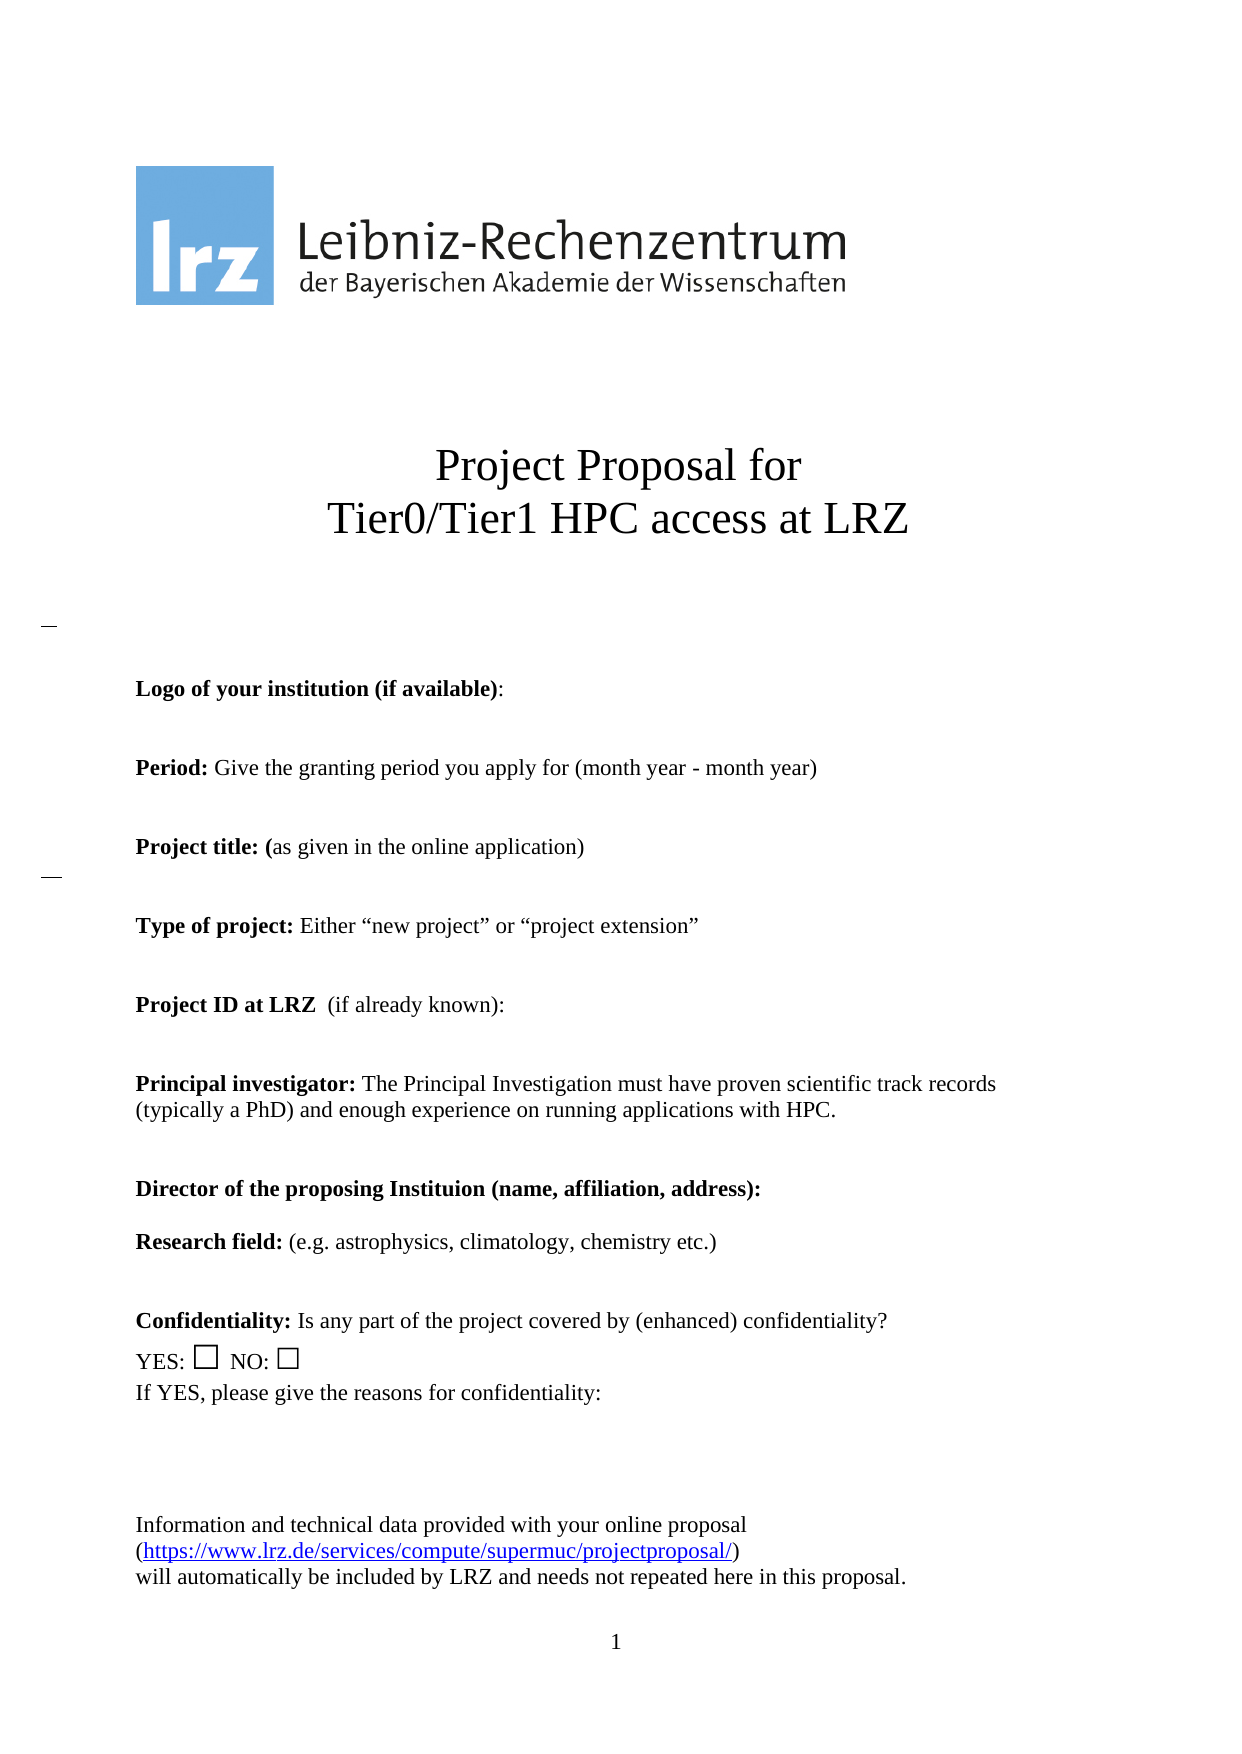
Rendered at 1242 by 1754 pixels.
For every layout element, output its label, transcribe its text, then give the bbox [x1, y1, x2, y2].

text Period: Give the granting period you apply for (month year - month year) [135, 754, 1101, 780]
text (https://www.lrz.de/services/compute/supermuc/projectproposal/) [135, 1537, 1101, 1563]
text Research field: (e.g. astrophysics, climatology, chemistry etc.) [135, 1228, 1101, 1254]
text Confidentiality: Is any part of the project covered by (enhanced) confidentiality? YES: ☐ NO: ☐ [135, 1307, 1101, 1379]
text will automatically be included by LRZ and needs not repeated here in this proposal. [135, 1563, 1101, 1590]
text If YES, please give the reasons for confidentiality: [135, 1379, 1101, 1405]
text Project title: (as given in the online application) [135, 833, 1101, 859]
text Logo of your institution (if available): [135, 675, 1101, 701]
text Director of the proposing Instituion (name, affiliation, address): [135, 1175, 1101, 1202]
text Project ID at LRZ (if already known): [135, 991, 1101, 1017]
text Principal investigator: The Principal Investigation must have proven scientific track records [135, 1070, 1101, 1096]
text (typically a PhD) and enough experience on running applications with HPC. [135, 1096, 1101, 1123]
text Project Proposal for [135, 437, 1101, 490]
picture [135, 162, 1242, 306]
text Tier0/Tier1 HPC access at LRZ [135, 490, 1101, 543]
text Information and technical data provided with your online proposal [135, 1511, 1101, 1537]
text Type of project: Either “new project” or “project extension” [135, 912, 1101, 938]
